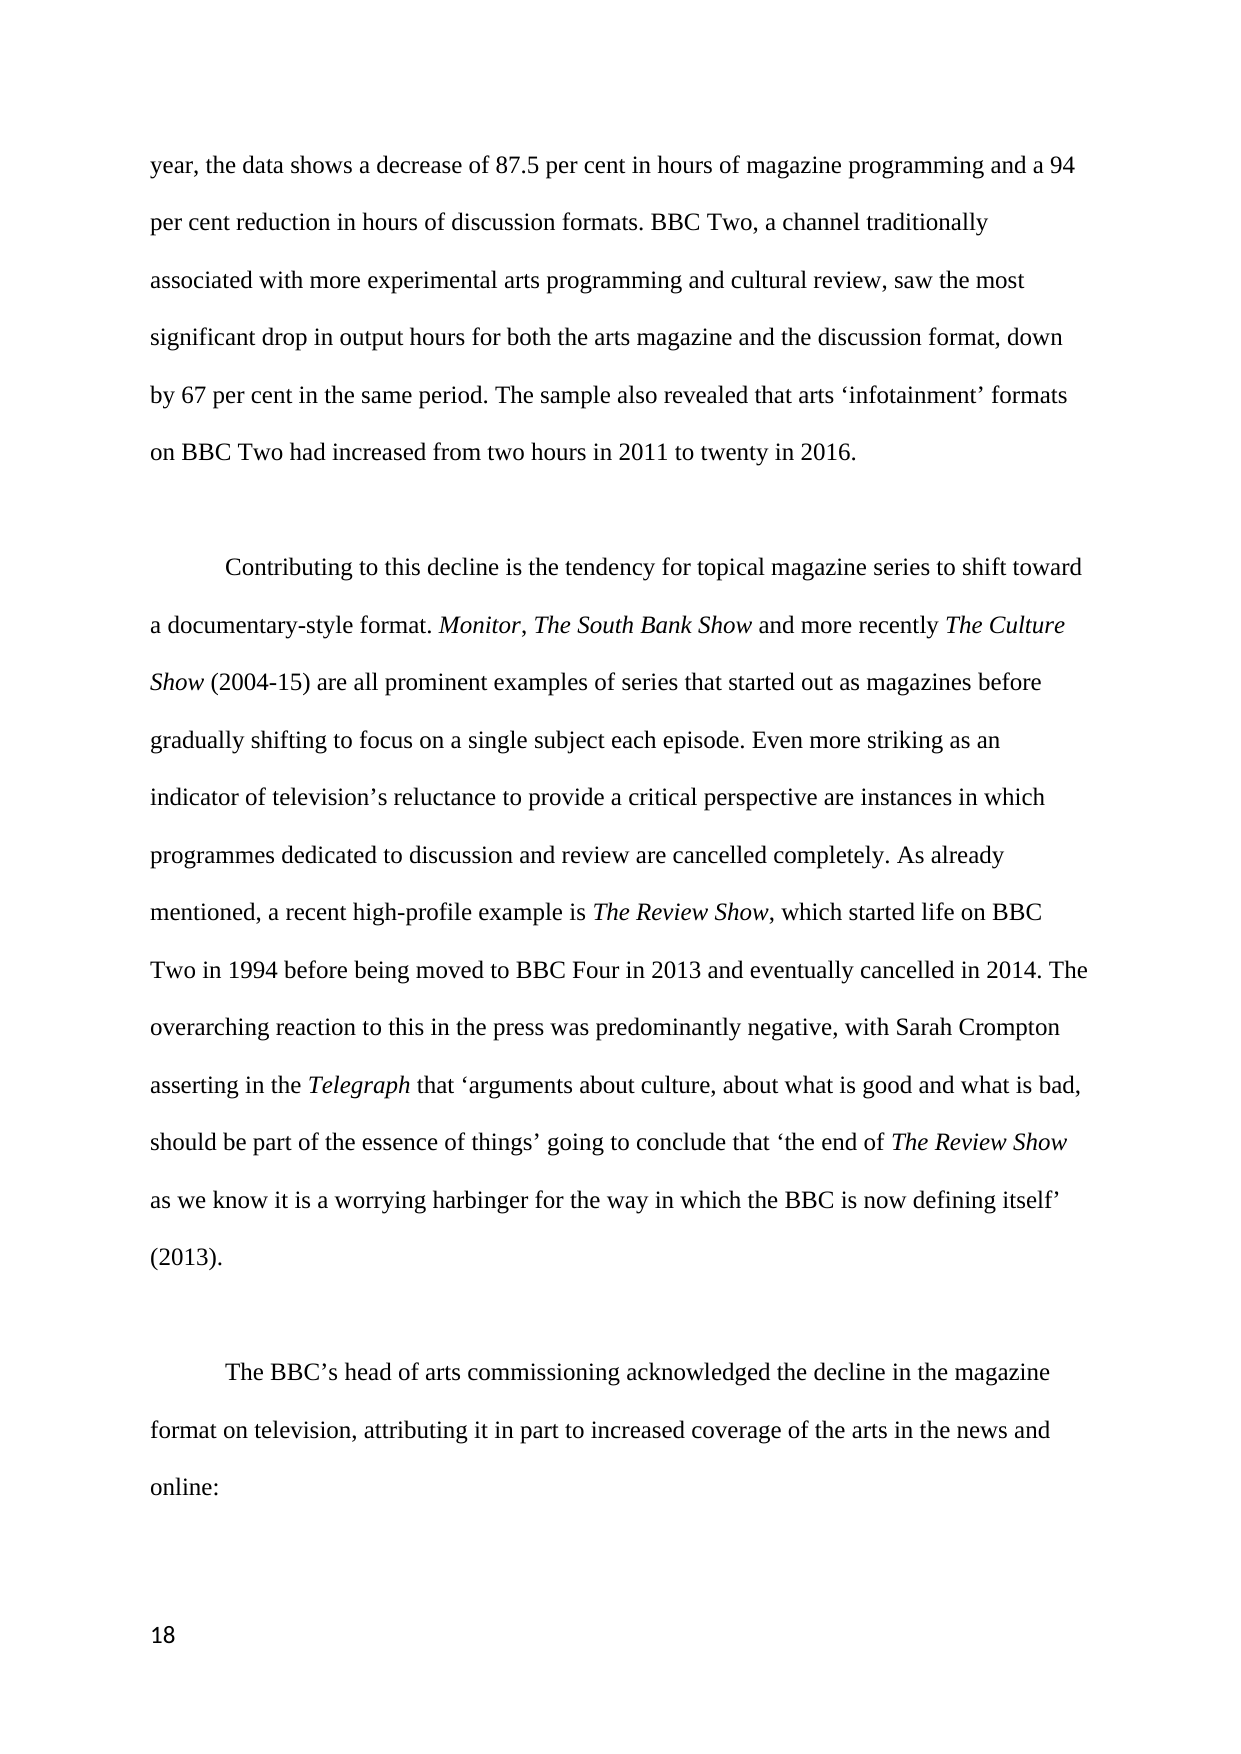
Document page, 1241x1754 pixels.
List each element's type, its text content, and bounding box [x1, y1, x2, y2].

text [150, 150, 1090, 466]
text Contributing to this decline is the tendency for topical magazine series to shift toward a documentary-style format. Monitor, The South Bank Show and more recently The Culture Show (2004-15) are all prominent examples of series that started out as magazines before gradually shifting to focus on a single subject each episode. Even more striking as an indicator of television’s reluctance to provide a critical perspective are instances in which programmes dedicated to discussion and review are cancelled completely. As already mentioned, a recent high-profile example is The Review Show, which started life on BBC Two in 1994 before being moved to BBC Four in 2013 and eventually cancelled in 2014. The overarching reaction to this in the press was predominantly negative, with Sarah Crompton asserting in the Telegraph that ‘arguments about culture, about what is good and what is bad, should be part of the essence of things’ going to conclude that ‘the end of The Review Show as we know it is a worrying harbinger for the way in which the BBC is now defining itself’ (2013). [150, 552, 1090, 1271]
text The BBC’s head of arts commissioning acknowledged the decline in the magazine format on television, attributing it in part to increased coverage of the arts in the news and online: [150, 1357, 1090, 1501]
